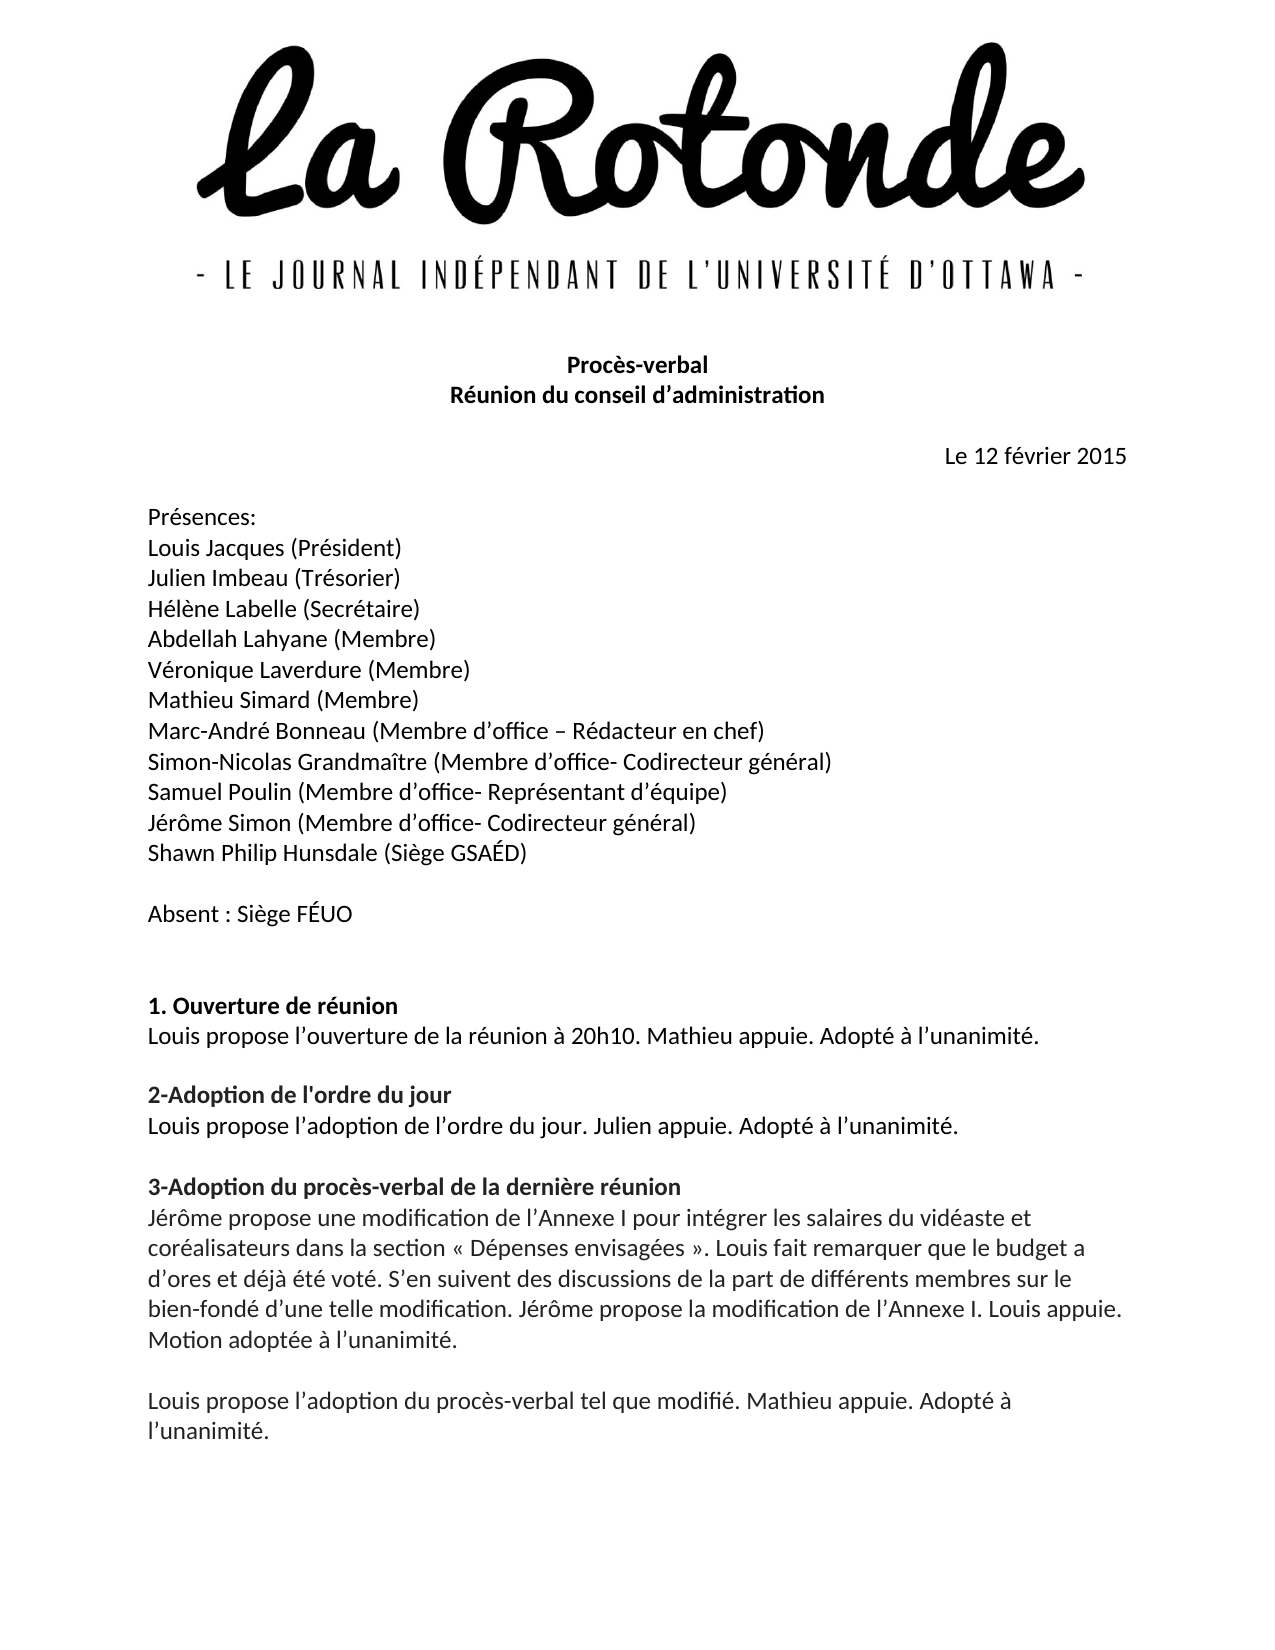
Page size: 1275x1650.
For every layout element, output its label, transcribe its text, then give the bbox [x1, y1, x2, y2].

text Hélène Labelle (Secrétaire) [148, 593, 1127, 623]
text 1. Ouverture de réunion Louis propose l’ouverture de la réunion à 20h10. Mathieu appuie. Adopté à l’unanimité. [148, 990, 1127, 1079]
text 2-Adoption de l'ordre du jour [148, 1079, 1127, 1110]
text Jérôme Simon (Membre d’office- Codirecteur général) [148, 807, 1127, 837]
text Le 12 février 2015 [148, 440, 1127, 471]
text Mathieu Simard (Membre) [148, 684, 1127, 715]
text Absent : Siège FÉUO [148, 898, 1127, 929]
text Jérôme propose une modification de l’Annexe I pour intégrer les salaires du vidéaste et coréalisateurs dans la section « Dépenses envisagées ». Louis fait remarquer que le budget a d’ores et déjà été voté. S’en suivent des discussions de la part de différents membres sur le bien-fondé d’une telle modification. Jérôme propose la modification de l’Annexe I. Louis appuie. Motion adoptée à l’unanimité. Louis propose l’adoption du procès-verbal tel que modifié. Mathieu appuie. Adopté à l’unanimité. [148, 1202, 1127, 1446]
picture [190, 37, 1089, 299]
text 3-Adoption du procès-verbal de la dernière réunion [148, 1171, 1127, 1202]
text Louis Jacques (Président) [148, 532, 1127, 562]
text Abdellah Lahyane (Membre) [148, 623, 1127, 654]
text Julien Imbeau (Trésorier) [148, 562, 1127, 593]
text Louis propose l’adoption de l’ordre du jour. Julien appuie. Adopté à l’unanimité. [148, 1110, 1127, 1141]
text Simon-Nicolas Grandmaître (Membre d’office- Codirecteur général) [148, 746, 1127, 776]
text Samuel Poulin (Membre d’office- Représentant d’équipe) [148, 776, 1127, 807]
text Réunion du conseil d’administration [148, 379, 1127, 410]
text Marc-André Bonneau (Membre d’office – Rédacteur en chef) [148, 715, 1127, 746]
text Shawn Philip Hunsdale (Siège GSAÉD) [148, 837, 1127, 868]
text Présences: [148, 501, 1127, 532]
text Procès-verbal [148, 349, 1127, 379]
text Véronique Laverdure (Membre) [148, 654, 1127, 684]
